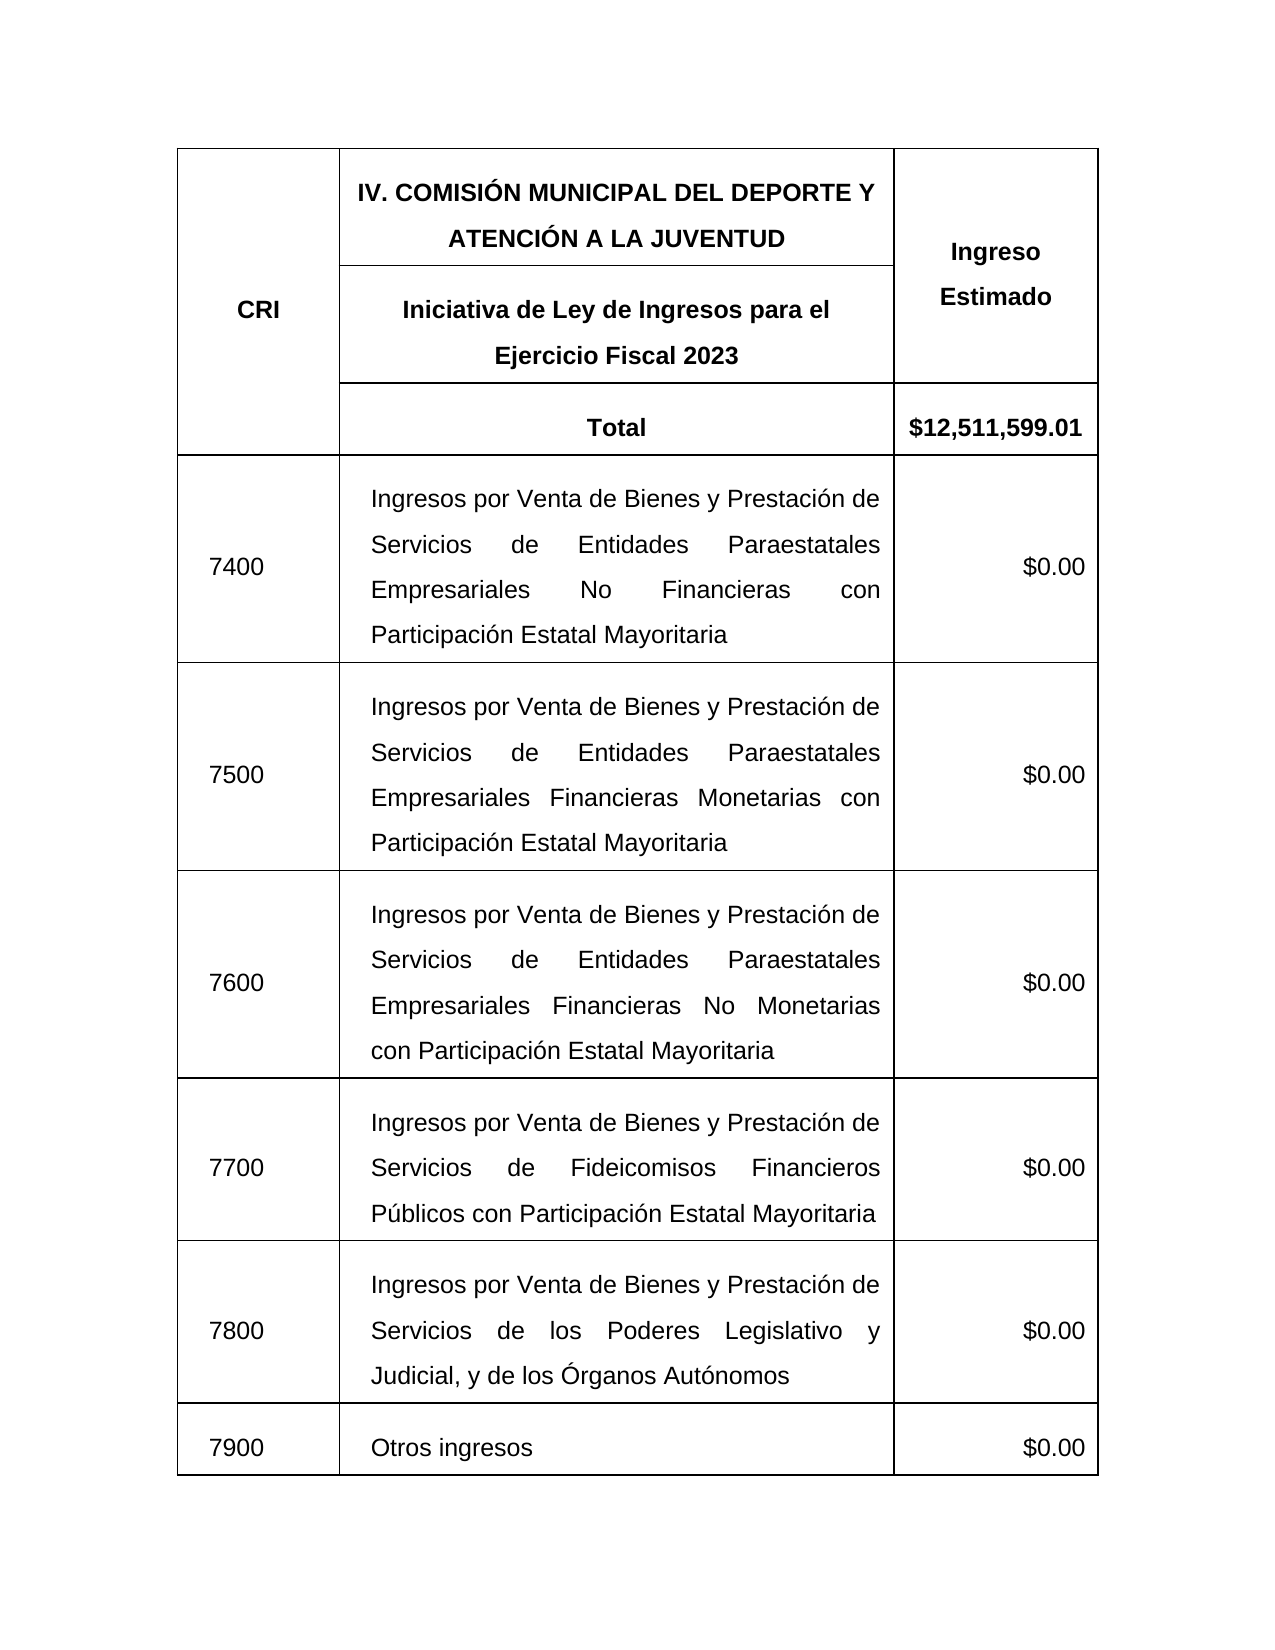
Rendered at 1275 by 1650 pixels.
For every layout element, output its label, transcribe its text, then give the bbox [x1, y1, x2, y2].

table_cell Ingresos por Venta de Bienes y Prestación de Servicios de Fideicomisos Financieros Públicos con Participación Estatal Mayoritaria [340, 1079, 893, 1240]
table_cell $0.00 [895, 663, 1097, 869]
table_cell Ingresos por Venta de Bienes y Prestación de Servicios de los Poderes Legislativo y Judicial, y de los Órganos Autónomos [340, 1241, 893, 1402]
table_cell 7700 [178, 1079, 339, 1240]
table_cell $12,511,599.01 [895, 384, 1097, 454]
table_cell Iniciativa de Ley de Ingresos para el Ejercicio Fiscal 2023 [340, 266, 893, 382]
table_header CRI [178, 149, 339, 454]
table_cell $0.00 [895, 871, 1097, 1077]
table_cell Ingresos por Venta de Bienes y Prestación de Servicios de Entidades Paraestatales Empresariales No Financieras con Participación Estatal Mayoritaria [340, 456, 893, 662]
table_cell $0.00 [895, 1241, 1097, 1402]
table_cell Ingresos por Venta de Bienes y Prestación de Servicios de Entidades Paraestatales Empresariales Financieras No Monetarias con Participación Estatal Mayoritaria [340, 871, 893, 1077]
table_cell Ingresos por Venta de Bienes y Prestación de Servicios de Entidades Paraestatales Empresariales Financieras Monetarias con Participación Estatal Mayoritaria [340, 663, 893, 869]
table_cell 7400 [178, 456, 339, 662]
table_cell 7500 [178, 663, 339, 869]
table_cell $0.00 [895, 1079, 1097, 1240]
table_header Ingreso Estimado [895, 149, 1097, 382]
table_cell Otros ingresos [340, 1404, 893, 1474]
table_cell 7900 [178, 1404, 339, 1474]
table_cell $0.00 [895, 1404, 1097, 1474]
table_cell 7800 [178, 1241, 339, 1402]
table_cell Total [340, 384, 893, 454]
table_cell 7600 [178, 871, 339, 1077]
table_cell $0.00 [895, 456, 1097, 662]
table_header IV. COMISIÓN MUNICIPAL DEL DEPORTE Y ATENCIÓN A LA JUVENTUD [340, 149, 893, 265]
